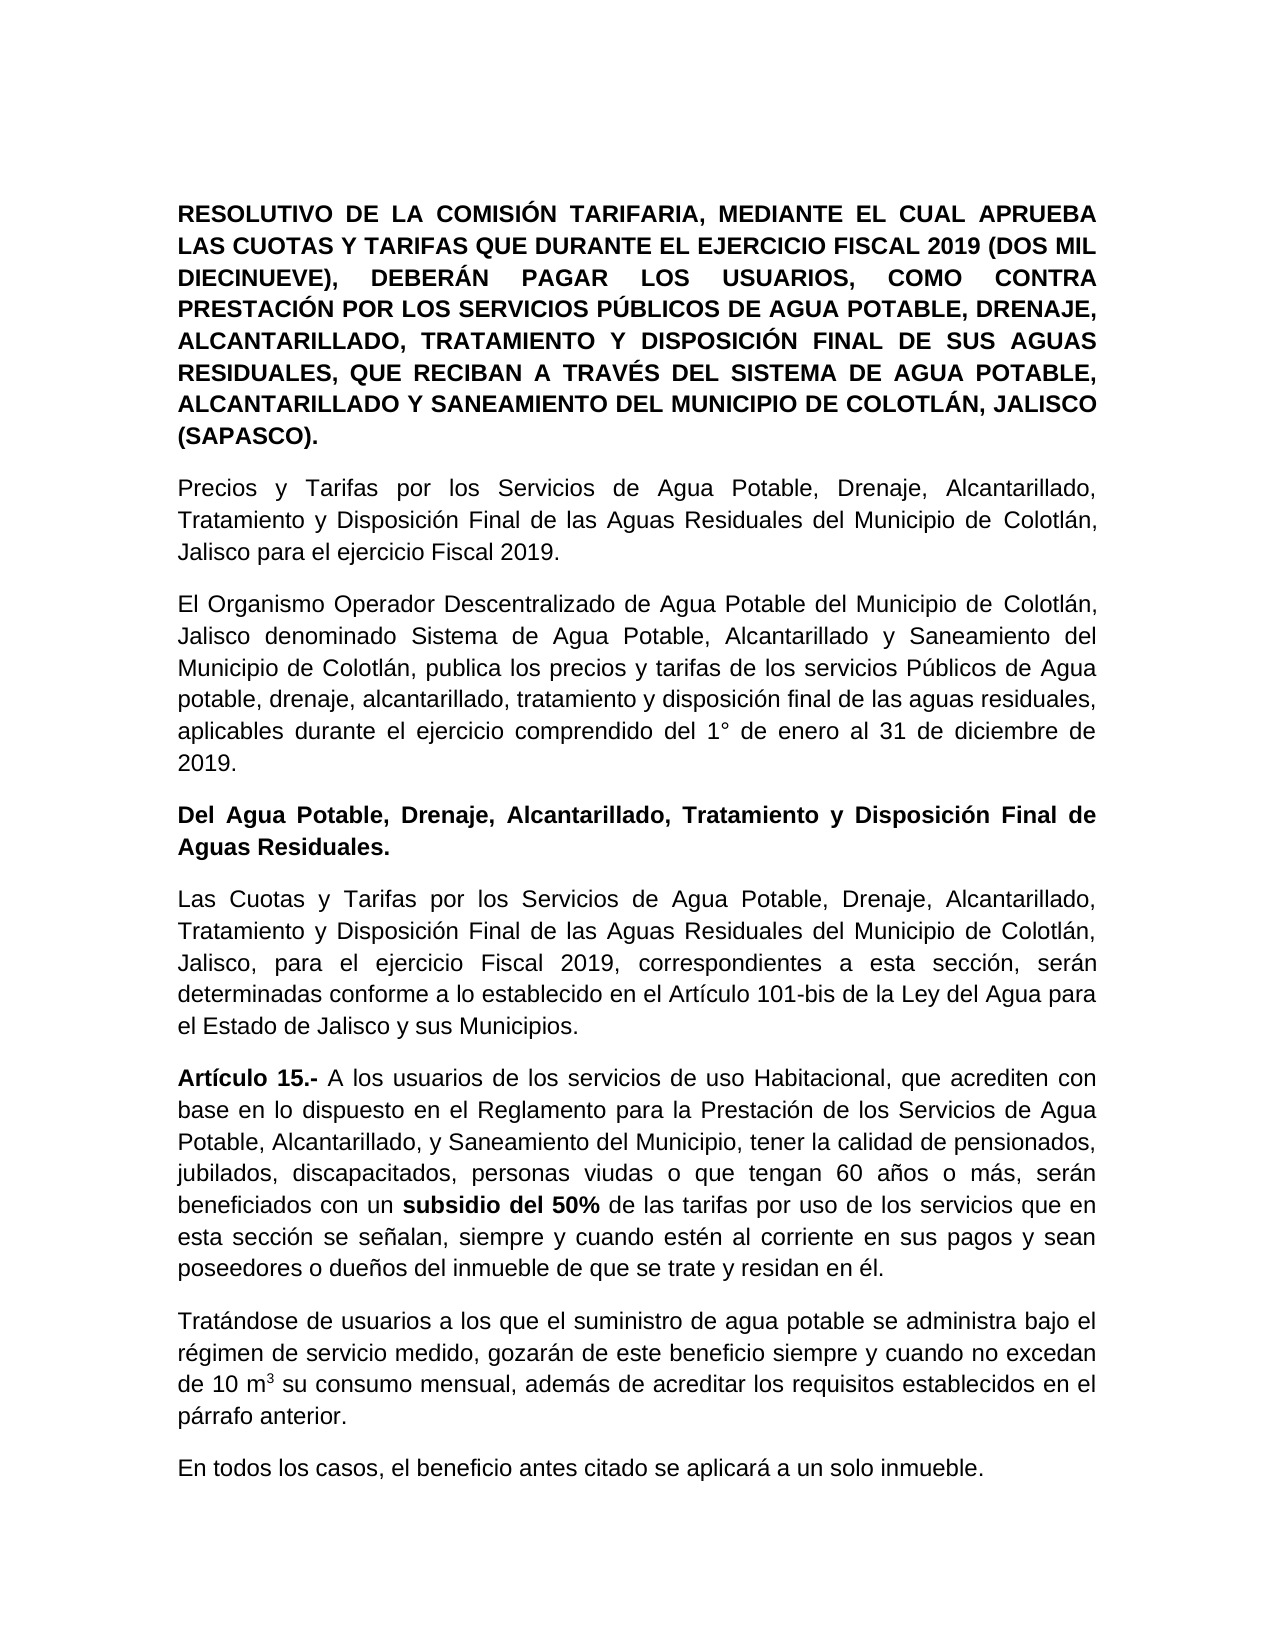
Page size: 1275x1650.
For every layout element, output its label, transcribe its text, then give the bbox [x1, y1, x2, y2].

text RESOLUTIVO DE LA COMISIÓN TARIFARIA, MEDIANTE EL CUAL APRUEBA LAS CUOTAS Y TARIFAS QUE DURANTE EL EJERCICIO FISCAL 2019 (DOS MIL DIECINUEVE), DEBERÁN PAGAR LOS USUARIOS, COMO CONTRA PRESTACIÓN POR LOS SERVICIOS PÚBLICOS DE AGUA POTABLE, DRENAJE, ALCANTARILLADO, TRATAMIENTO Y DISPOSICIÓN FINAL DE SUS AGUAS RESIDUALES, QUE RECIBAN A TRAVÉS DEL SISTEMA DE AGUA POTABLE, ALCANTARILLADO Y SANEAMIENTO DEL MUNICIPIO DE COLOTLÁN, JALISCO (SAPASCO). [177, 200, 1098, 449]
text En todos los casos, el beneficio antes citado se aplicará a un solo inmueble. [177, 1454, 1098, 1482]
text Artículo 15.- A los usuarios de los servicios de uso Habitacional, que acrediten con base en lo dispuesto en el Reglamento para la Prestación de los Servicios de Agua Potable, Alcantarillado, y Saneamiento del Municipio, tener la calidad de pensionados, jubilados, discapacitados, personas viudas o que tengan 60 años o más, serán beneficiados con un subsidio del 50% de las tarifas por uso de los servicios que en esta sección se señalan, siempre y cuando estén al corriente en sus pagos y sean poseedores o dueños del inmueble de que se trate y residan en él. [177, 1064, 1098, 1282]
text Tratándose de usuarios a los que el suministro de agua potable se administra bajo el régimen de servicio medido, gozarán de este beneficio siempre y cuando no excedan de 10 m3 su consumo mensual, además de acreditar los requisitos establecidos en el párrafo anterior. [177, 1307, 1098, 1429]
text Del Agua Potable, Drenaje, Alcantarillado, Tratamiento y Disposición Final de Aguas Residuales. [177, 801, 1098, 860]
text El Organismo Operador Descentralizado de Agua Potable del Municipio de Colotlán, Jalisco denominado Sistema de Agua Potable, Alcantarillado y Saneamiento del Municipio de Colotlán, publica los precios y tarifas de los servicios Públicos de Agua potable, drenaje, alcantarillado, tratamiento y disposición final de las aguas residuales, aplicables durante el ejercicio comprendido del 1° de enero al 31 de diciembre de 2019. [177, 590, 1098, 776]
text Las Cuotas y Tarifas por los Servicios de Agua Potable, Drenaje, Alcantarillado, Tratamiento y Disposición Final de las Aguas Residuales del Municipio de Colotlán, Jalisco, para el ejercicio Fiscal 2019, correspondientes a esta sección, serán determinadas conforme a lo establecido en el Artículo 101-bis de la Ley del Agua para el Estado de Jalisco y sus Municipios. [177, 885, 1098, 1039]
text Precios y Tarifas por los Servicios de Agua Potable, Drenaje, Alcantarillado, Tratamiento y Disposición Final de las Aguas Residuales del Municipio de Colotlán, Jalisco para el ejercicio Fiscal 2019. [177, 474, 1098, 565]
